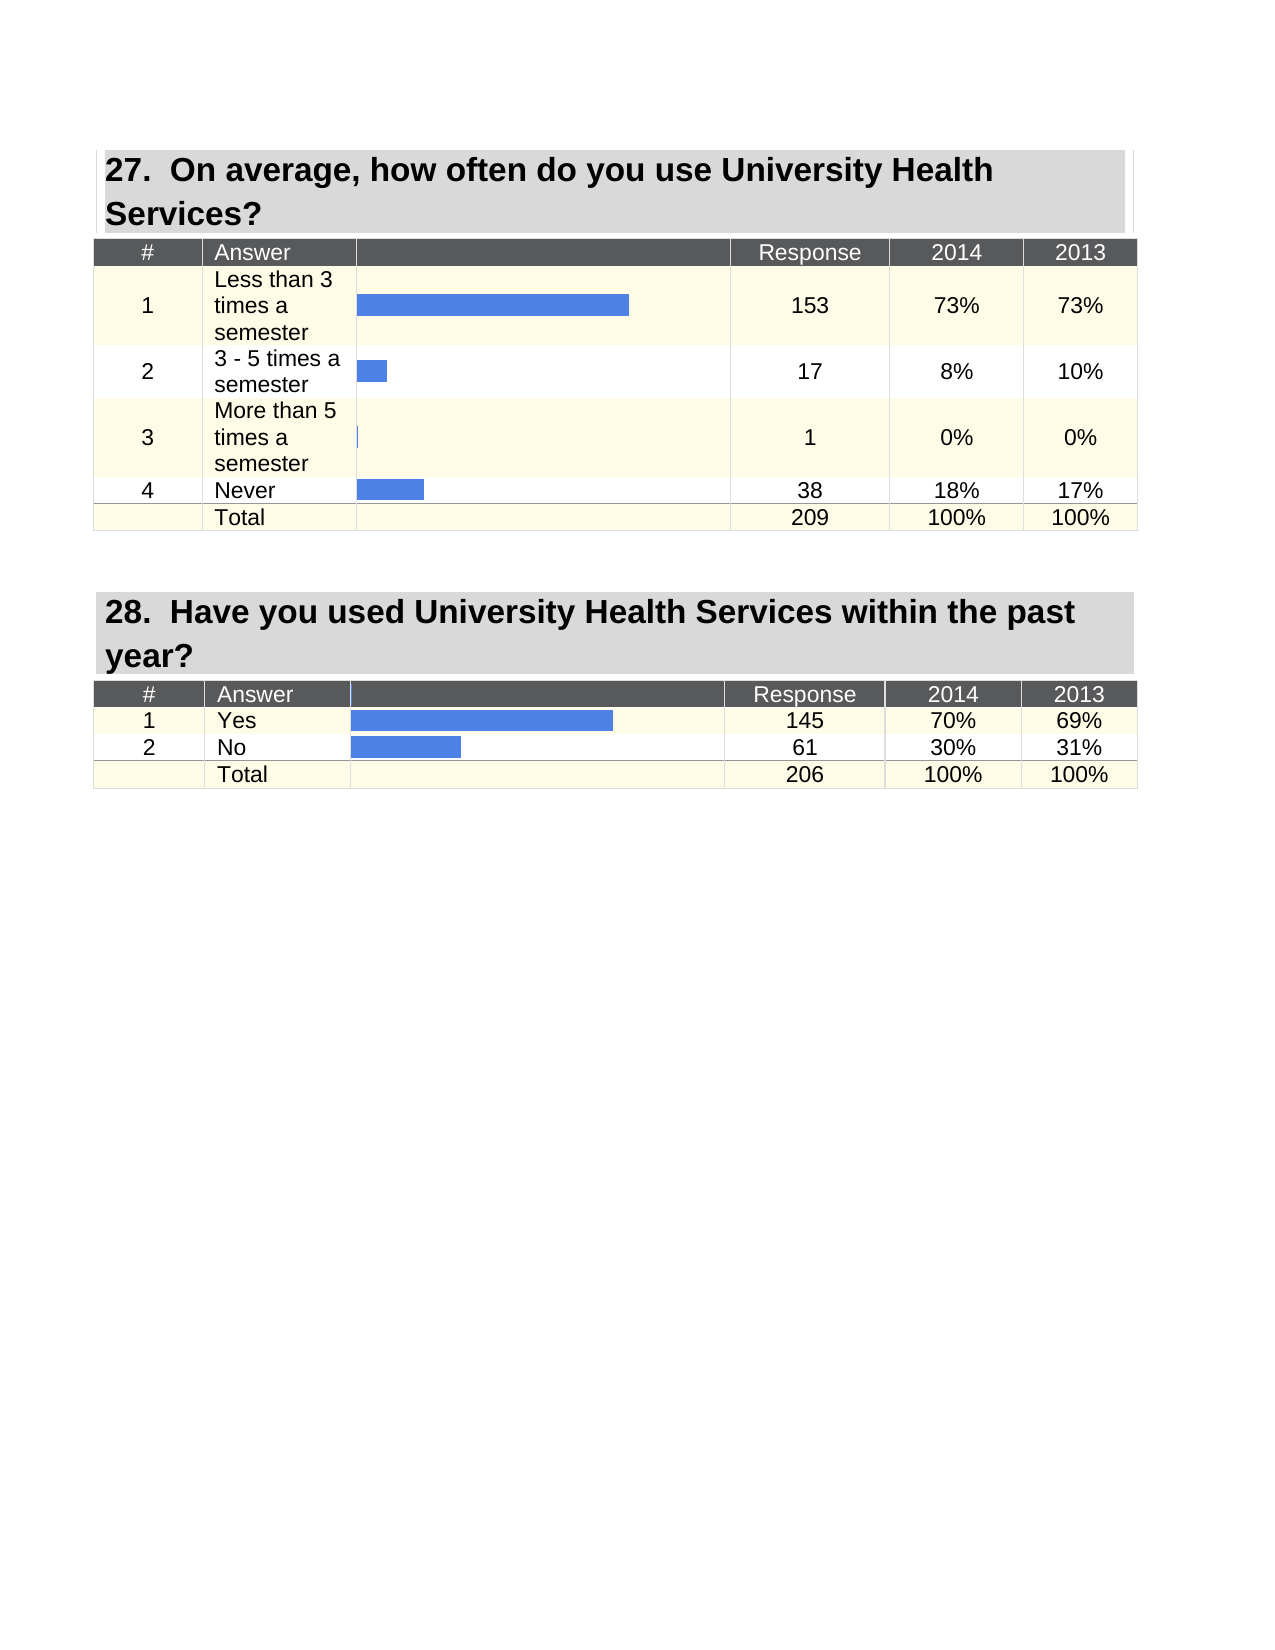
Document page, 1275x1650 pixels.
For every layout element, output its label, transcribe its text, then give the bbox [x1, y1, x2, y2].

table_cell 18% [890, 477, 1023, 503]
table_cell 38 [731, 477, 889, 503]
table_header Answer [205, 681, 350, 707]
table_cell 73% [1024, 266, 1137, 345]
table_cell 8% [890, 345, 1023, 397]
table_cell 1 [94, 708, 204, 734]
table_header 2014 [886, 681, 1021, 707]
table_cell 3 [94, 398, 202, 477]
table_cell 1 [731, 398, 889, 477]
table_cell 209 [731, 504, 889, 530]
table_cell 17% [1024, 477, 1137, 503]
table_header 2014 [890, 239, 1023, 266]
table_cell 2 [94, 734, 204, 760]
table_cell [357, 398, 730, 477]
table_cell [357, 477, 730, 503]
table_cell Total [203, 504, 356, 530]
table_header Response [725, 681, 884, 707]
table_cell 153 [731, 266, 889, 345]
table_cell 1 [94, 266, 202, 345]
table_cell 145 [725, 708, 884, 734]
table_cell 0% [890, 398, 1023, 477]
table_cell 100% [886, 761, 1021, 788]
table_cell 2 [94, 345, 202, 397]
text 28. Have you used University Health Services within the past year? [97, 592, 1133, 674]
table_header # [94, 681, 204, 707]
table_cell [357, 266, 730, 345]
table_cell 17 [731, 345, 889, 397]
table_cell 10% [1024, 345, 1137, 397]
table_header [357, 239, 730, 266]
table_cell Total [205, 761, 350, 788]
table_header Answer [203, 239, 356, 266]
table_cell [357, 504, 730, 530]
table_cell 70% [886, 708, 1021, 734]
table_cell 73% [890, 266, 1023, 345]
table_cell 4 [94, 477, 202, 503]
table_header 2013 [1022, 681, 1137, 707]
table_cell No [205, 734, 350, 760]
table_cell 100% [890, 504, 1023, 530]
table_cell 100% [1022, 761, 1137, 788]
table_cell [351, 734, 724, 760]
table_cell [357, 345, 730, 397]
table_header 2013 [1024, 239, 1137, 266]
table_cell 69% [1022, 708, 1137, 734]
table_cell 31% [1022, 734, 1137, 760]
table_cell [351, 708, 724, 734]
table_header Response [731, 239, 889, 266]
table_cell More than 5 times a semester [203, 398, 356, 477]
table_cell Yes [205, 708, 350, 734]
table_cell [351, 761, 724, 788]
table_cell 0% [1024, 398, 1137, 477]
table_header [351, 681, 724, 707]
table_cell [94, 761, 204, 788]
table_cell Never [203, 477, 356, 503]
table_cell 206 [725, 761, 884, 788]
table_header # [94, 239, 202, 266]
table_cell Less than 3 times a semester [203, 266, 356, 345]
table_cell 100% [1024, 504, 1137, 530]
table_cell 30% [886, 734, 1021, 760]
table_cell [94, 504, 202, 530]
table_cell 61 [725, 734, 884, 760]
text 27. On average, how often do you use University Health Services? [105, 150, 1125, 233]
table_cell 3 - 5 times a semester [203, 345, 356, 397]
